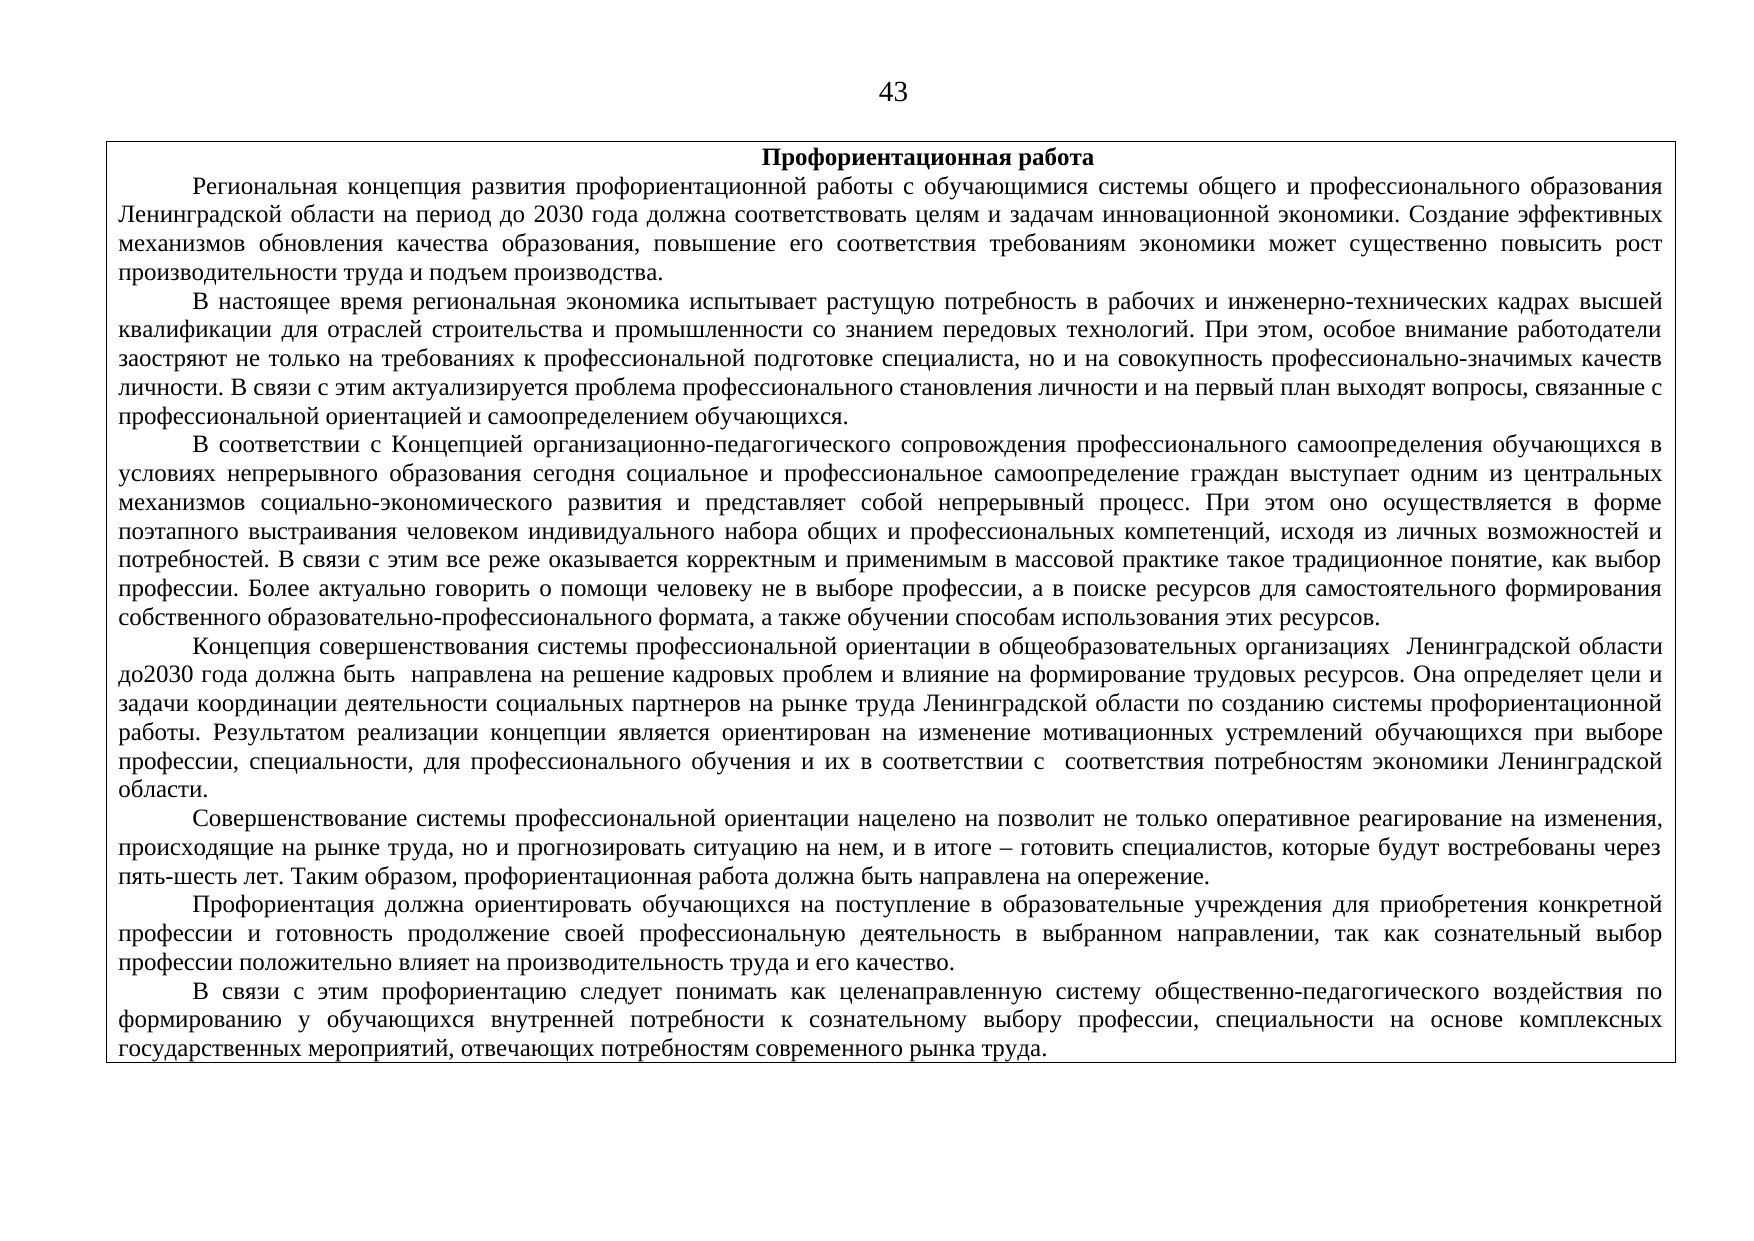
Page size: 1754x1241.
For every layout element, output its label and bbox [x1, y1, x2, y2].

table_header [107, 142, 1675, 1062]
